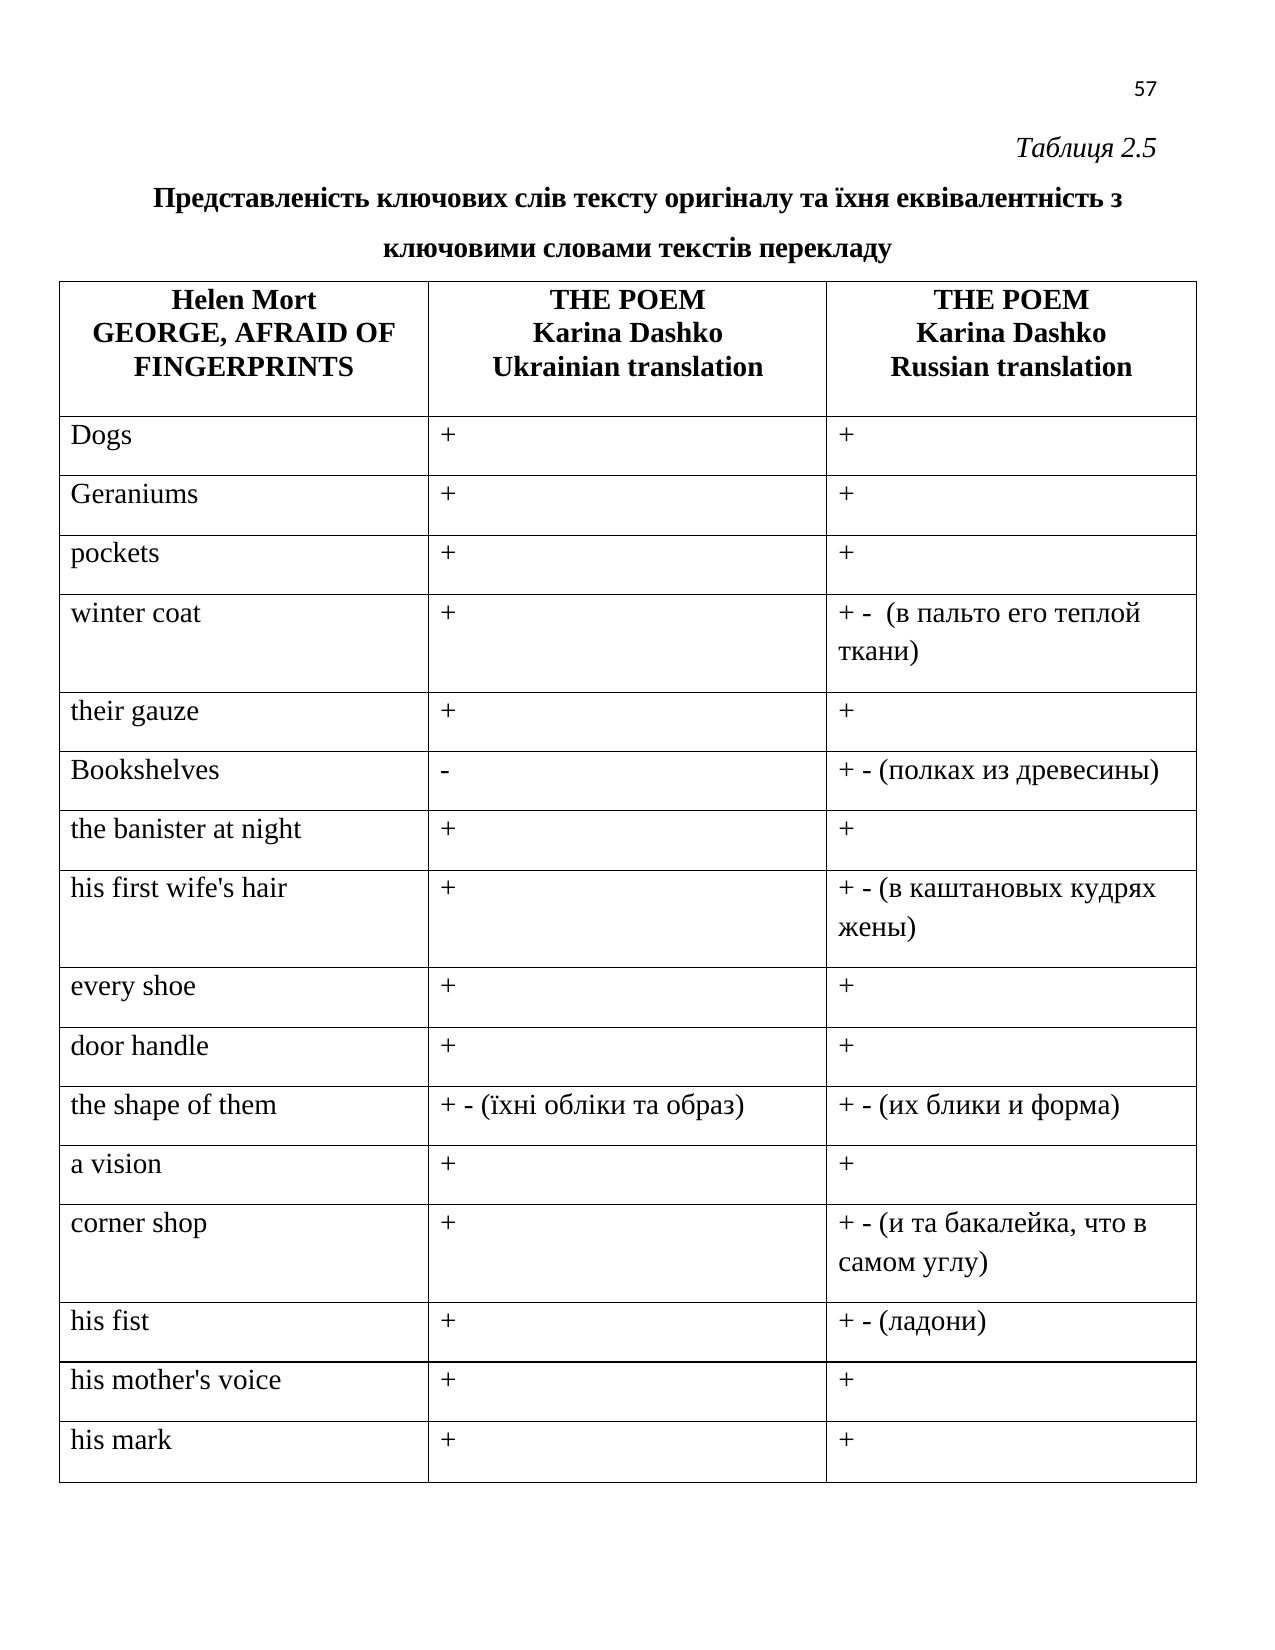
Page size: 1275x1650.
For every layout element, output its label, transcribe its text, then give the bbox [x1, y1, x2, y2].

table_cell + [827, 417, 1196, 475]
table_cell winter coat [60, 595, 428, 692]
table_cell the banister at night [60, 811, 428, 869]
table_cell his first wife's hair [60, 871, 428, 967]
table_cell + [429, 693, 826, 751]
table_cell + [827, 476, 1196, 534]
table_cell his fist [60, 1303, 428, 1361]
table_cell + - (ладони) [827, 1303, 1196, 1361]
table_cell a vision [60, 1146, 428, 1204]
table_cell + [827, 1363, 1196, 1421]
table_header THE POEM Karina Dashko Russian translation [827, 282, 1196, 416]
table_cell + - (їхні обліки та образ) [429, 1087, 826, 1145]
table_cell corner shop [60, 1205, 428, 1302]
table_cell + [429, 1363, 826, 1421]
table_cell Geraniums [60, 476, 428, 534]
table_cell + - (полках из древесины) [827, 752, 1196, 810]
table_cell + - (в пальто его теплой ткани) [827, 595, 1196, 692]
table_cell + [429, 1205, 826, 1302]
table_cell + [429, 595, 826, 692]
table_cell Dogs [60, 417, 428, 475]
table_cell + [429, 476, 826, 534]
table_cell pockets [60, 536, 428, 594]
table_cell + - (в каштановых кудрях жены) [827, 871, 1196, 967]
table_cell + [429, 968, 826, 1027]
table_cell + [827, 693, 1196, 751]
table_cell + [429, 1146, 826, 1204]
table_cell + [827, 536, 1196, 594]
table_cell + [429, 871, 826, 967]
table_cell - [429, 752, 826, 810]
table_cell + [827, 1028, 1196, 1086]
table_cell his mark [60, 1422, 428, 1482]
table_cell + [429, 1422, 826, 1482]
table_header THE POEM Karina Dashko Ukrainian translation [429, 282, 826, 416]
table_cell every shoe [60, 968, 428, 1027]
table_cell + [429, 536, 826, 594]
text Таблиця 2.5 [118, 130, 1157, 163]
table_cell + [827, 811, 1196, 869]
table_cell + [429, 1303, 826, 1361]
table_cell + [827, 1422, 1196, 1482]
table_cell his mother's voice [60, 1363, 428, 1421]
table_cell + [827, 1146, 1196, 1204]
table_cell + [429, 811, 826, 869]
table_header Helen Mort GEORGE, AFRAID OF FINGERPRINTS [60, 282, 428, 416]
table_cell + - (и та бакалейка, что в самом углу) [827, 1205, 1196, 1302]
table_cell + [827, 968, 1196, 1027]
text Представленість ключових слів тексту оригіналу та їхня еквівалентність з ключовими словами текстів перекладу [118, 180, 1157, 264]
table_cell their gauze [60, 693, 428, 751]
table_cell the shape of them [60, 1087, 428, 1145]
table_cell + - (их блики и форма) [827, 1087, 1196, 1145]
table_cell + [429, 417, 826, 475]
table_cell + [429, 1028, 826, 1086]
table_cell door handle [60, 1028, 428, 1086]
table_cell Bookshelves [60, 752, 428, 810]
